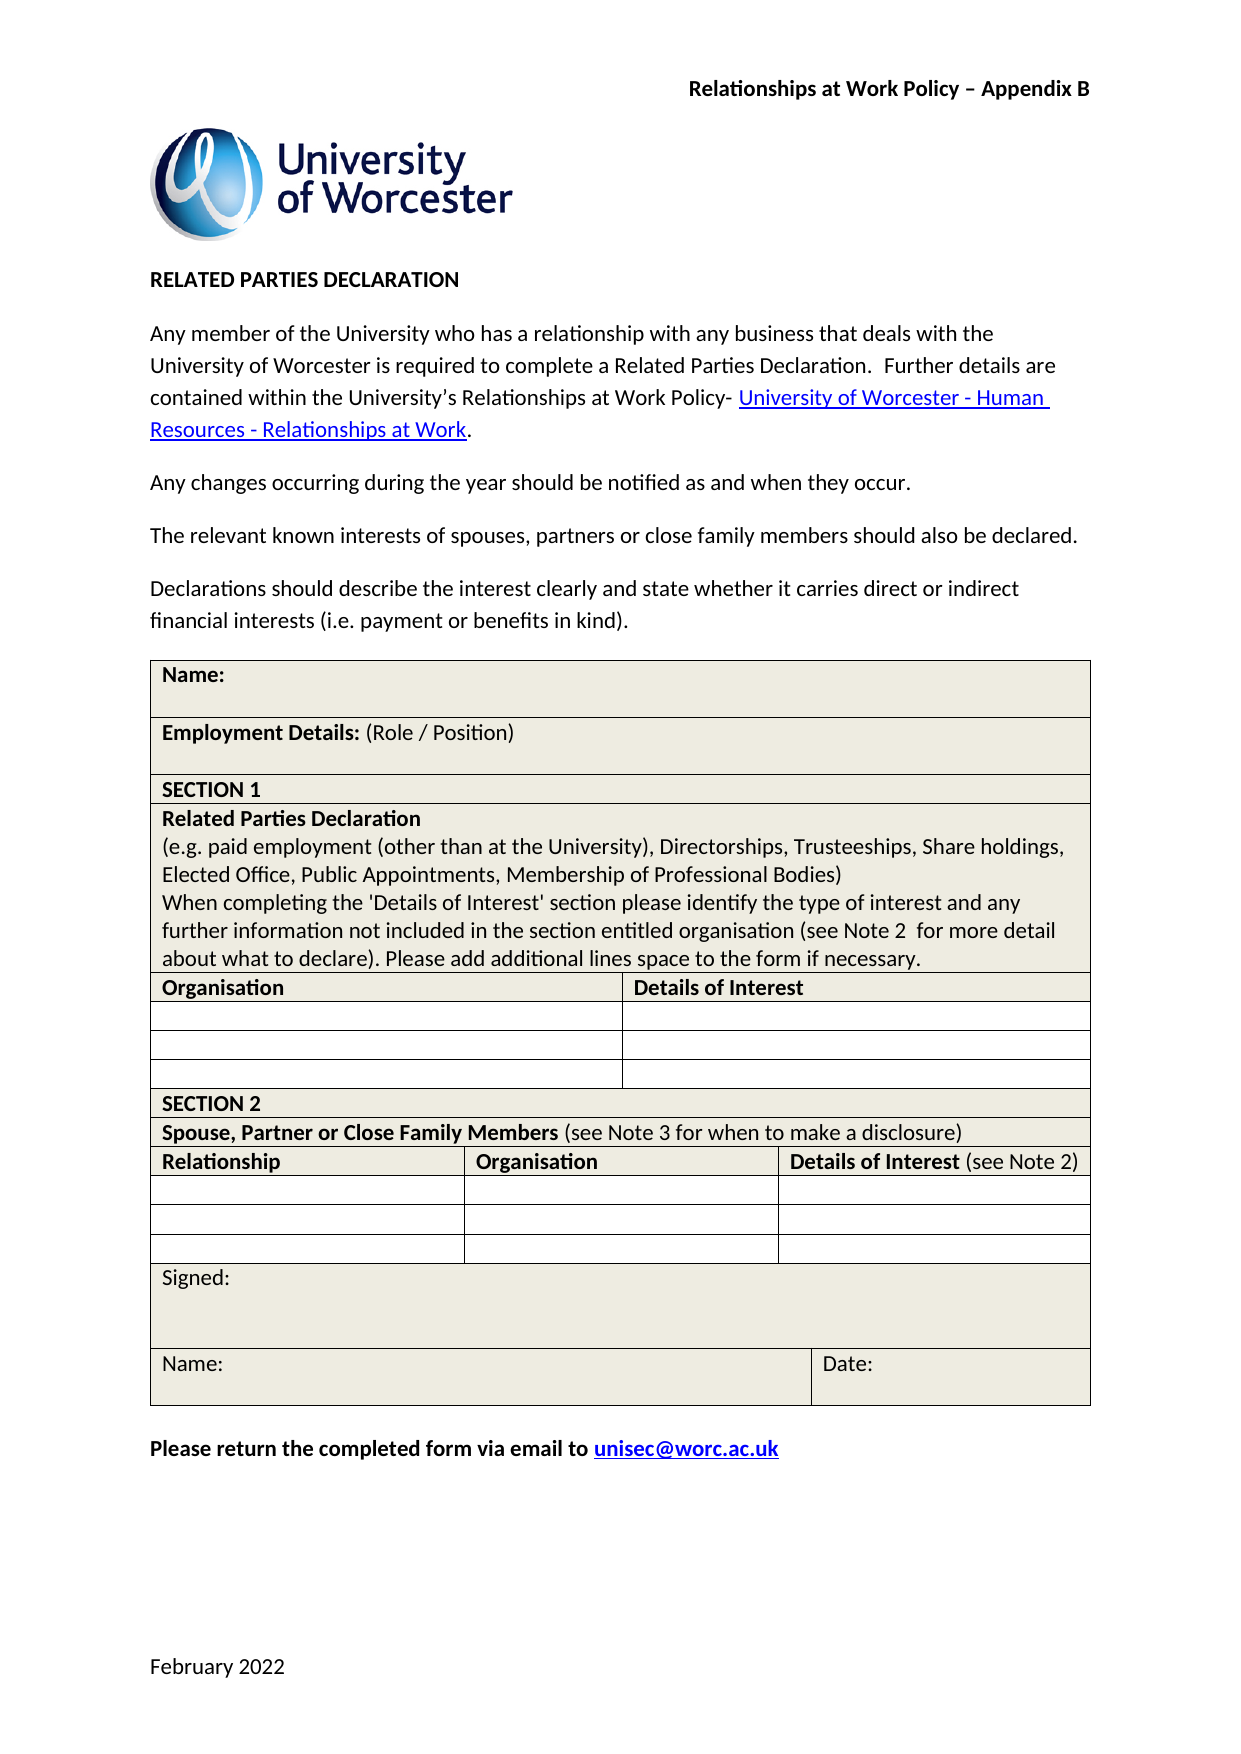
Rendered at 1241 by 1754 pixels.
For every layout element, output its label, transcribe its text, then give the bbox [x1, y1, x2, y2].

text Any changes occurring during the year should be notified as and when they occur. [150, 468, 1090, 496]
table_cell [151, 1060, 622, 1088]
table_cell [779, 1205, 1090, 1233]
picture [150, 124, 513, 241]
table_cell Organisation [465, 1147, 778, 1175]
table_cell [779, 1235, 1090, 1262]
table_cell Details of Interest (see Note 2) [779, 1147, 1090, 1175]
table_cell [465, 1205, 778, 1233]
text The relevant known interests of spouses, partners or close family members should also be declared. [150, 521, 1090, 549]
table_cell Signed: [151, 1264, 1090, 1348]
text Please return the completed form via email to unisec@worc.ac.uk [150, 1434, 1090, 1462]
table_cell [151, 1002, 622, 1030]
table_cell [151, 1176, 464, 1204]
table_cell Related Parties Declaration (e.g. paid employment (other than at the University), Directorships, Trusteeships, Share holdings, Elected Office, Public Appointments, Membership of Professional Bodies) When completing the 'Details of Interest' section please identify the type of interest and any further information not included in the section entitled organisation (see Note 2 for more detail about what to declare). Please add additional lines space to the form if necessary. [151, 804, 1090, 972]
table_cell [151, 1235, 464, 1262]
table_cell [151, 1031, 622, 1059]
table_cell [465, 1176, 778, 1204]
table_cell [623, 1060, 1090, 1088]
table_header Name: [151, 661, 1090, 717]
text Any member of the University who has a relationship with any business that deals with the University of Worcester is required to complete a Related Parties Declaration. Further details are contained within the University’s Relationships at Work Policy- University of Worcester - Human Resources - Relationships at Work. [150, 319, 1090, 443]
table_cell Relationship [151, 1147, 464, 1175]
table_cell [623, 1002, 1090, 1030]
text Declarations should describe the interest clearly and state whether it carries direct or indirect financial interests (i.e. payment or benefits in kind). [150, 574, 1090, 634]
table_cell Details of Interest [623, 973, 1090, 1001]
table_cell [623, 1031, 1090, 1059]
table_cell Employment Details: (Role / Position) [151, 718, 1090, 774]
table_cell Date: [812, 1349, 1090, 1405]
text RELATED PARTIES DECLARATION [150, 266, 1090, 294]
table_cell [779, 1176, 1090, 1204]
table_cell Spouse, Partner or Close Family Members (see Note 3 for when to make a disclosure) [151, 1118, 1090, 1146]
table_cell Organisation [151, 973, 622, 1001]
table_cell SECTION 1 [151, 775, 1090, 803]
table_cell [465, 1235, 778, 1262]
table_cell Name: [151, 1349, 811, 1405]
table_cell [151, 1205, 464, 1233]
table_cell SECTION 2 [151, 1089, 1090, 1117]
